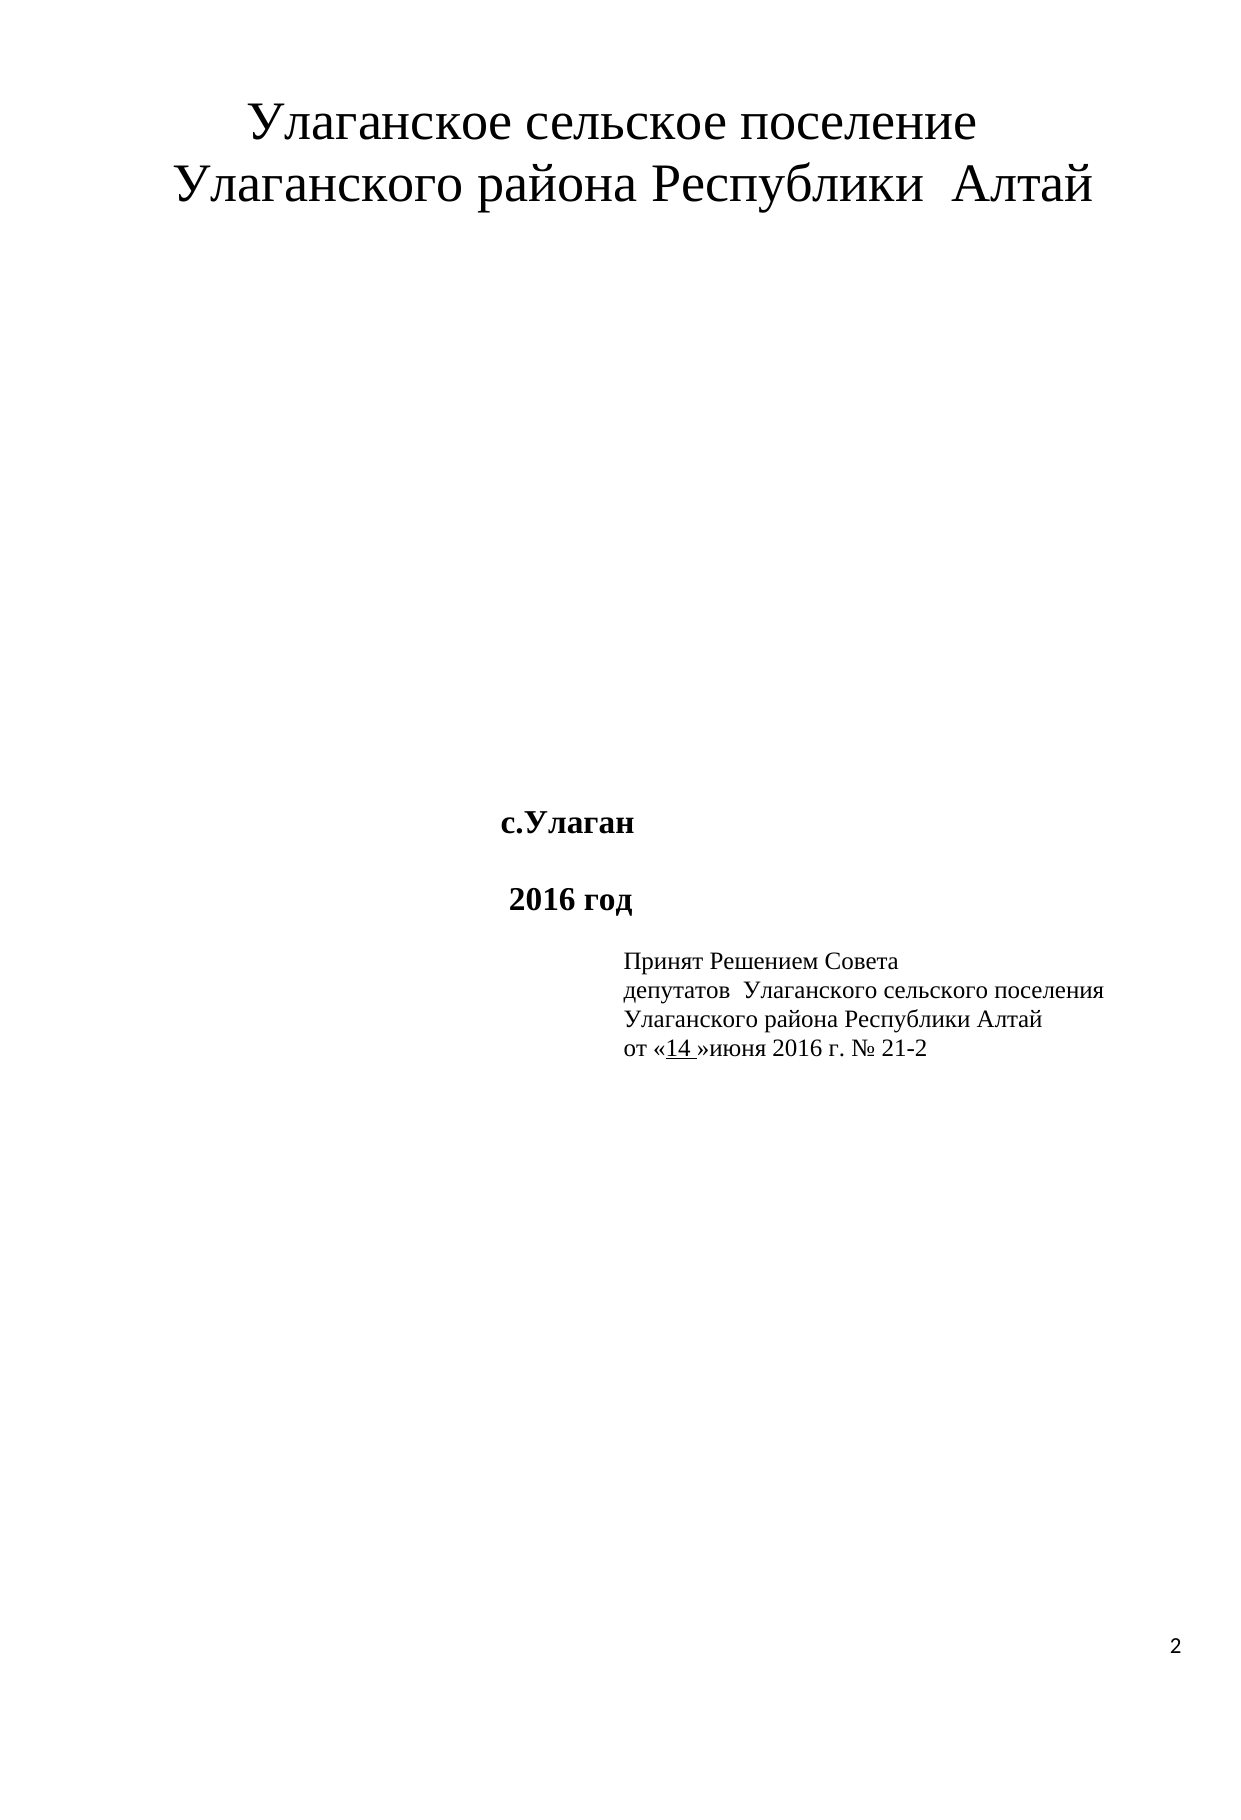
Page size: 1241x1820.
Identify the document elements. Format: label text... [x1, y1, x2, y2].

text 2016 год [118, 879, 1181, 918]
text от «14 »июня 2016 г. № 21-2 [118, 1033, 1181, 1061]
text с.Улаган [118, 803, 1181, 841]
text Улаганского района Республики Алтай [118, 151, 1181, 213]
text Принят Решением Совета [118, 946, 1181, 975]
text Улаганское сельское поселение [118, 89, 1181, 151]
text депутатов Улаганского сельского поселения [118, 975, 1181, 1004]
text Улаганского района Республики Алтай [118, 1004, 1181, 1033]
